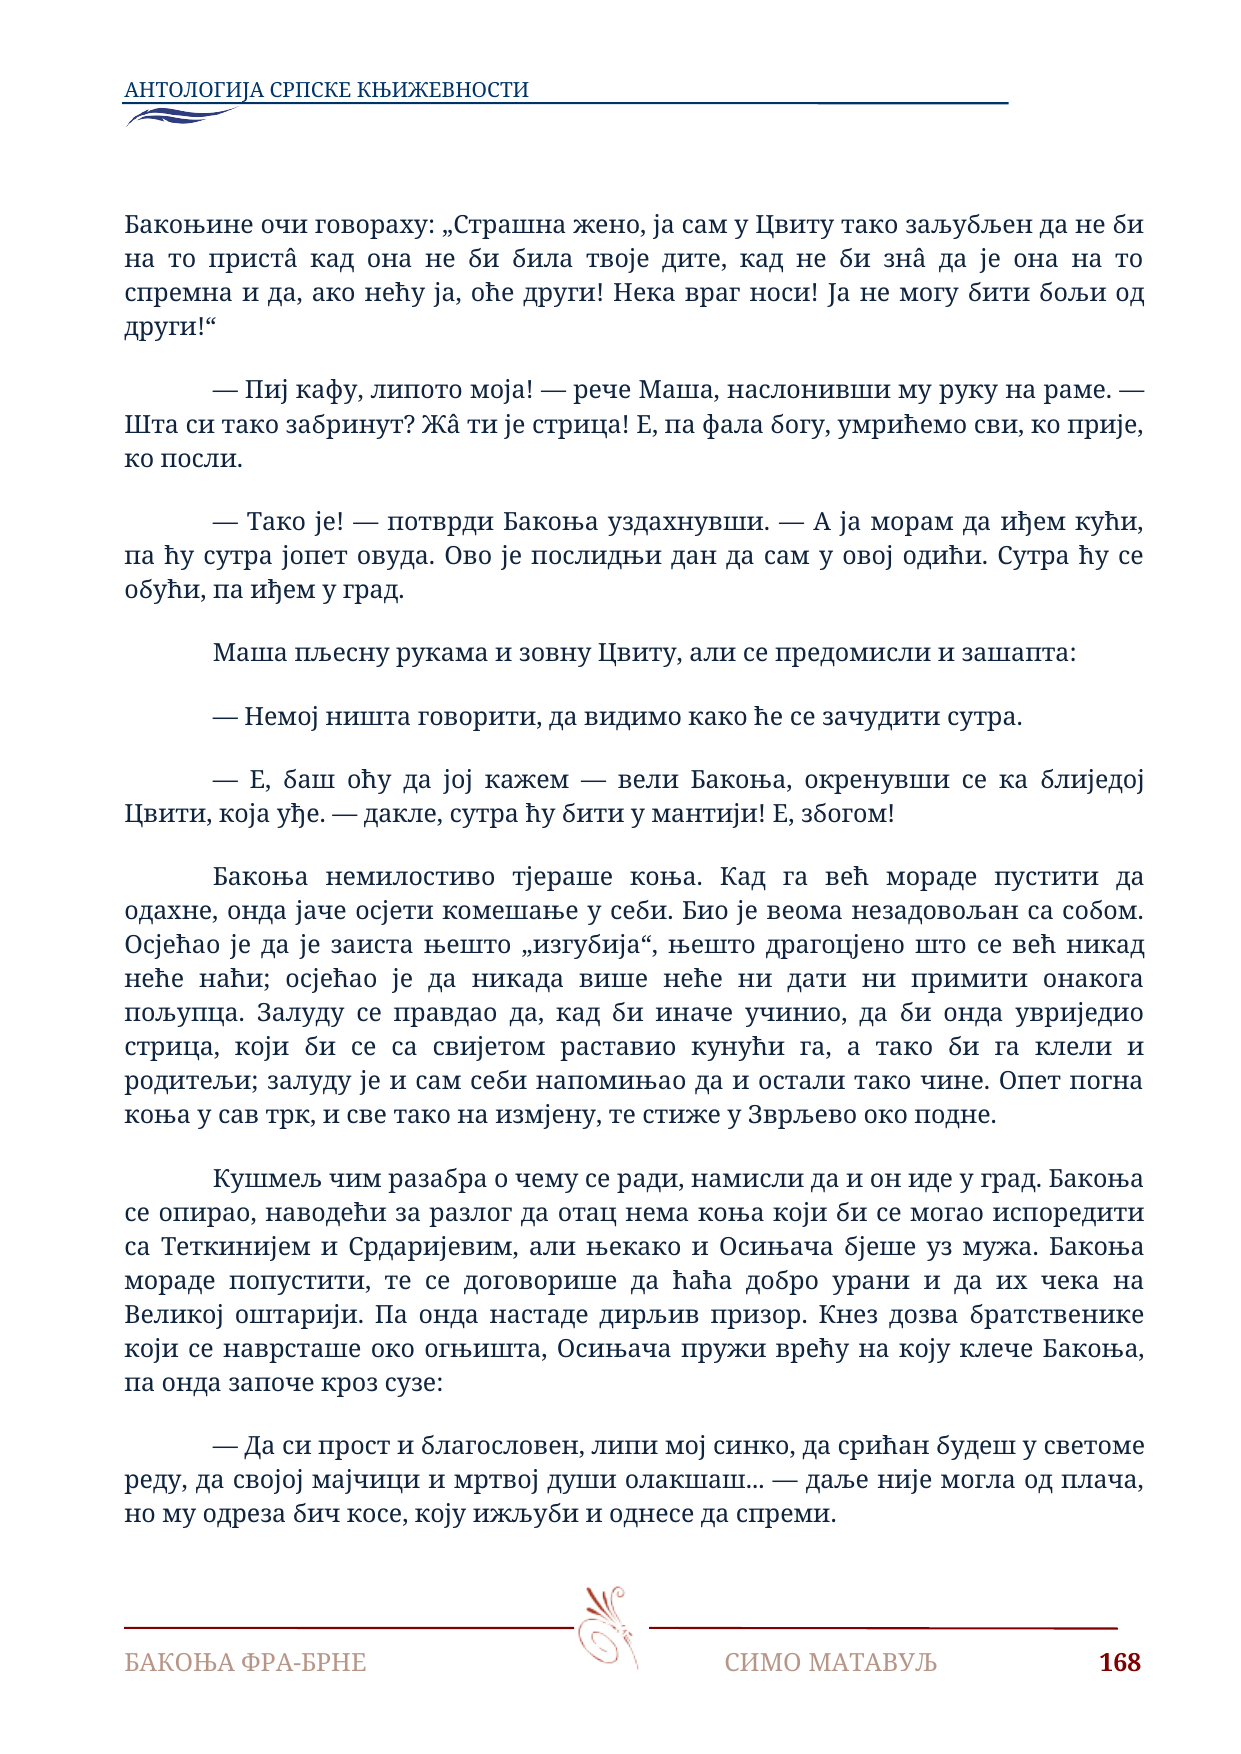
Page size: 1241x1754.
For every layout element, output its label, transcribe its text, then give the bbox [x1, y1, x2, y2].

text — Пиј кафу, липото моја! — рече Маша, наслонивши му руку на раме. — Шта си тако забринут? Жâ ти је стрица! Е, па фала богу, умрићемо сви, ко прије, ко посли. [124, 372, 1146, 474]
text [124, 207, 1146, 343]
text Маша пљесну рукама и зовну Цвиту, али се предомисли и зашапта: [124, 635, 1146, 669]
text Бакоња немилостиво тјераше коња. Кад га већ мораде пустити да одахне, онда јаче осјети комешање у себи. Био је веома незадовољан са собом. Осјећао је да је заиста њешто „изгубија“, њешто драгоцјено што се већ никад неће наћи; осјећао је да никада више неће ни дати ни примити онакога пољупца. Залуду се правдао да, кад би иначе учинио, да би онда увриједио стрица, који би се са свијетом раставио кунући га, а тако би га клели и родитељи; залуду је и сам себи напомињао да и остали тако чине. Опет погна коња у сав трк, и све тако на измјену, те стиже у Зврљево око подне. [124, 859, 1146, 1131]
text Кушмељ чим разабра о чему се ради, намисли да и он иде у град. Бакоња се опирао, наводећи за разлог да отац нема коња који би се могао испоредити са Теткинијем и Срдаријевим, али њекако и Осињача бјеше уз мужа. Бакоња мораде попустити, те се договорише да ћаћа добро урани и да их чека на Великој оштарији. Па онда настаде дирљив призор. Кнез дозва братственике који се наврсташе око огњишта, Осињача пружи врећу на коју клече Бакоња, па онда започе кроз сузе: [124, 1160, 1146, 1399]
text — Да си прост и благословен, липи мој синко, да срићан будеш у светоме реду, да својој мајчици и мртвој души олакшаш... — даље није могла од плача, но му одреза бич косе, коју ижљуби и однесе да спреми. [124, 1428, 1146, 1530]
text — Тако је! — потврди Бакоња уздахнувши. — А ја морам да иђем кући, па ћу сутра јопет овуда. Ово је послидњи дан да сам у овој одићи. Сутра ћу се обући, па иђем у град. [124, 503, 1146, 606]
text — Е, баш оћу да јој кажем — вели Бакоња, окренувши се ка блиједој Цвити, која уђе. — дакле, сутра ћу бити у мантији! Е, збогом! [124, 761, 1146, 829]
text — Немој ништа говорити, да видимо како ће се зачудити сутра. [124, 698, 1146, 732]
